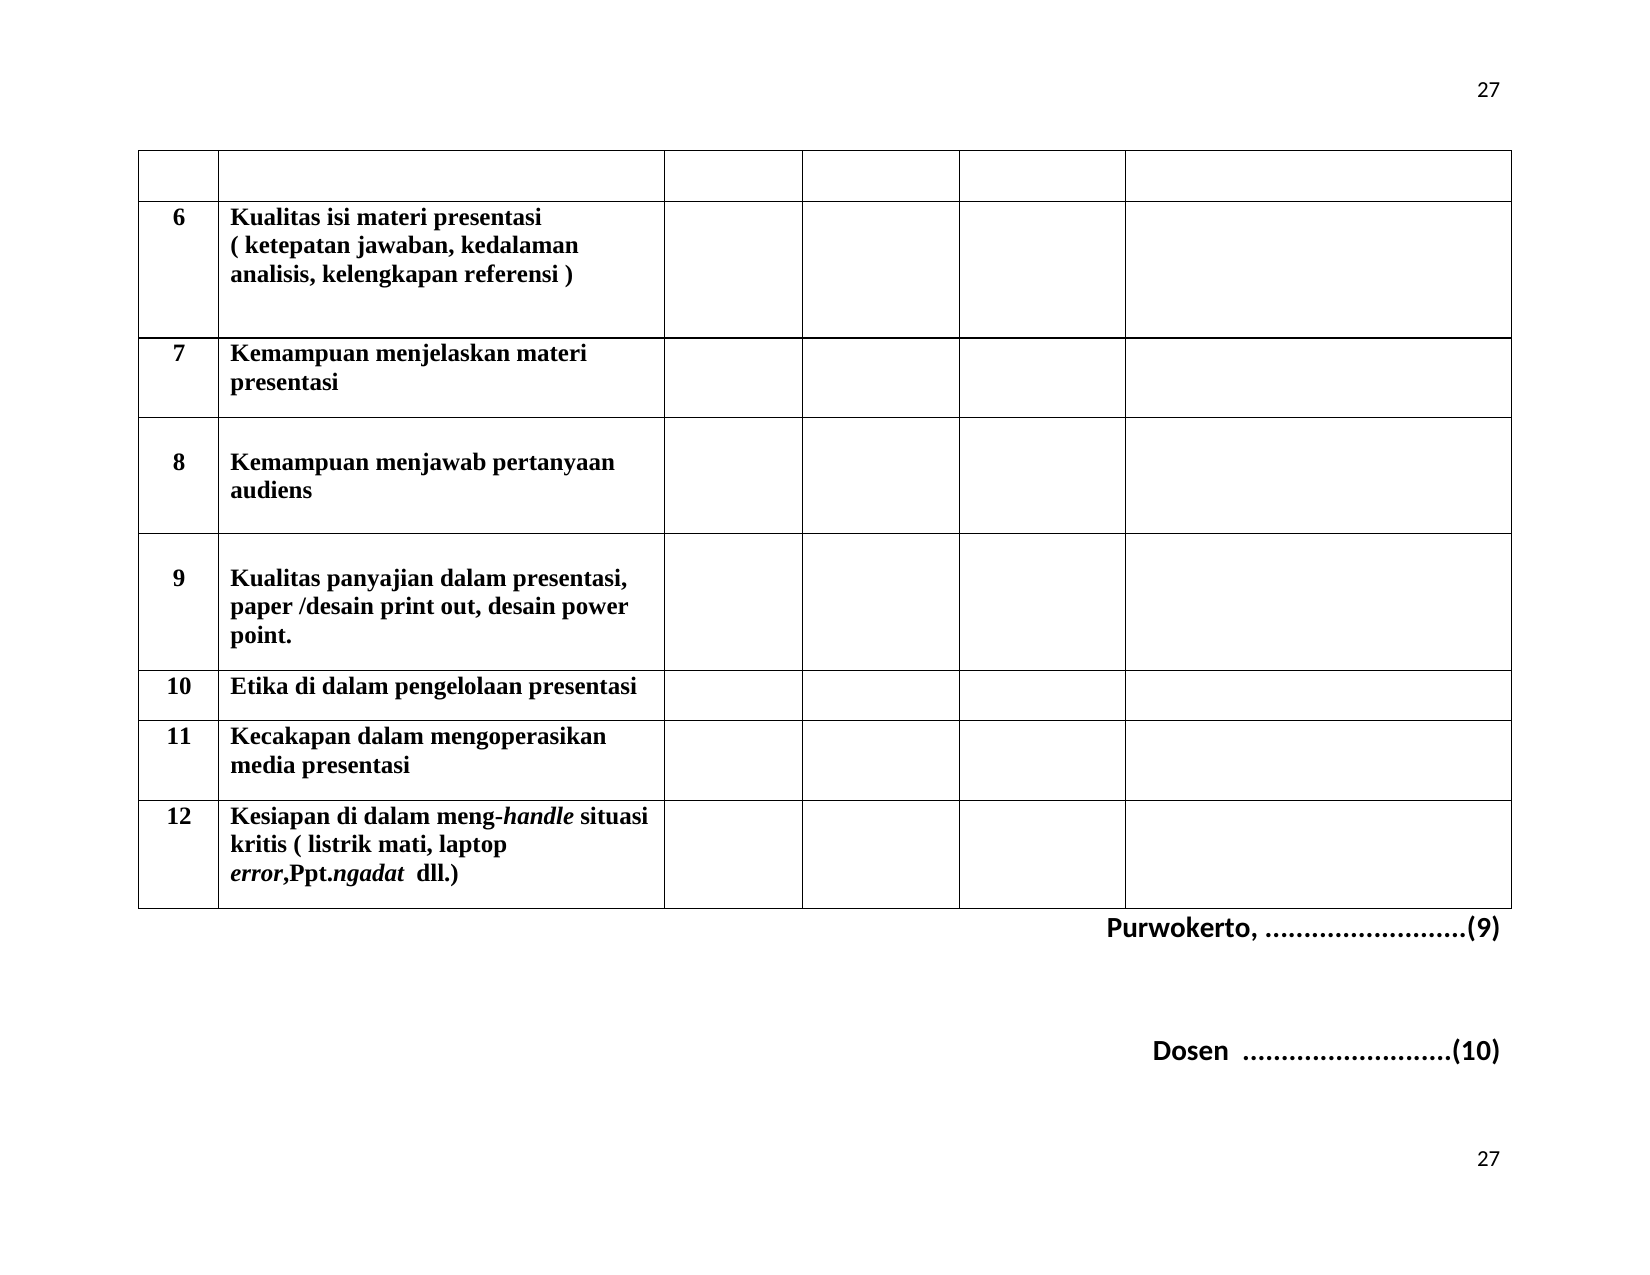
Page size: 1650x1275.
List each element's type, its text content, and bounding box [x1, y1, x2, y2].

table_cell 5 [139, 151, 218, 201]
table_cell [803, 801, 959, 908]
table_cell [665, 418, 802, 533]
table_cell [665, 801, 802, 908]
table_cell [1126, 202, 1511, 337]
table_cell 10 [139, 671, 218, 720]
table_cell [665, 151, 802, 201]
table_cell [665, 534, 802, 670]
text Purwokerto, ..........................(9) [150, 909, 1500, 944]
table_cell [960, 202, 1125, 337]
table_cell [960, 534, 1125, 670]
table_cell Kesiapan di dalam meng-handle situasi kritis ( listrik mati, laptop error,Ppt.ngadat dll.) [219, 801, 664, 908]
table_cell [665, 671, 802, 720]
table_cell [1126, 801, 1511, 908]
table_cell [1126, 339, 1511, 417]
table_cell [1126, 534, 1511, 670]
table_cell [803, 534, 959, 670]
table_cell [960, 339, 1125, 417]
table_cell [1126, 418, 1511, 533]
table_cell Kualitas panyajian dalam presentasi, paper /desain print out, desain power point. [219, 534, 664, 670]
table_cell 9 [139, 534, 218, 670]
table_cell [665, 202, 802, 337]
table_cell 8 [139, 418, 218, 533]
table_cell [960, 721, 1125, 800]
table_cell 6 [139, 202, 218, 337]
table_cell [960, 151, 1125, 201]
table_cell [803, 418, 959, 533]
text Dosen ...........................(10) [150, 1032, 1500, 1068]
table_cell 11 [139, 721, 218, 800]
table_cell Kemampuan menjawab pertanyaan audiens [219, 418, 664, 533]
table_cell [960, 801, 1125, 908]
table_cell [1126, 151, 1511, 201]
table_cell [1126, 721, 1511, 800]
table_cell [803, 339, 959, 417]
table_cell [1126, 671, 1511, 720]
table_cell Kemampuan menjelaskan materi presentasi [219, 339, 664, 417]
table_cell [803, 721, 959, 800]
table_cell [803, 202, 959, 337]
table_cell [960, 671, 1125, 720]
table_cell [960, 418, 1125, 533]
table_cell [219, 151, 664, 201]
table_cell 7 [139, 339, 218, 417]
table_cell Kualitas isi materi presentasi ( ketepatan jawaban, kedalaman analisis, kelengkapan referensi ) [219, 202, 664, 337]
table_cell 12 [139, 801, 218, 908]
table_cell [665, 721, 802, 800]
table_cell Kecakapan dalam mengoperasikan media presentasi [219, 721, 664, 800]
table_cell [665, 339, 802, 417]
table_cell [803, 151, 959, 201]
table_cell [803, 671, 959, 720]
table_cell Etika di dalam pengelolaan presentasi [219, 671, 664, 720]
